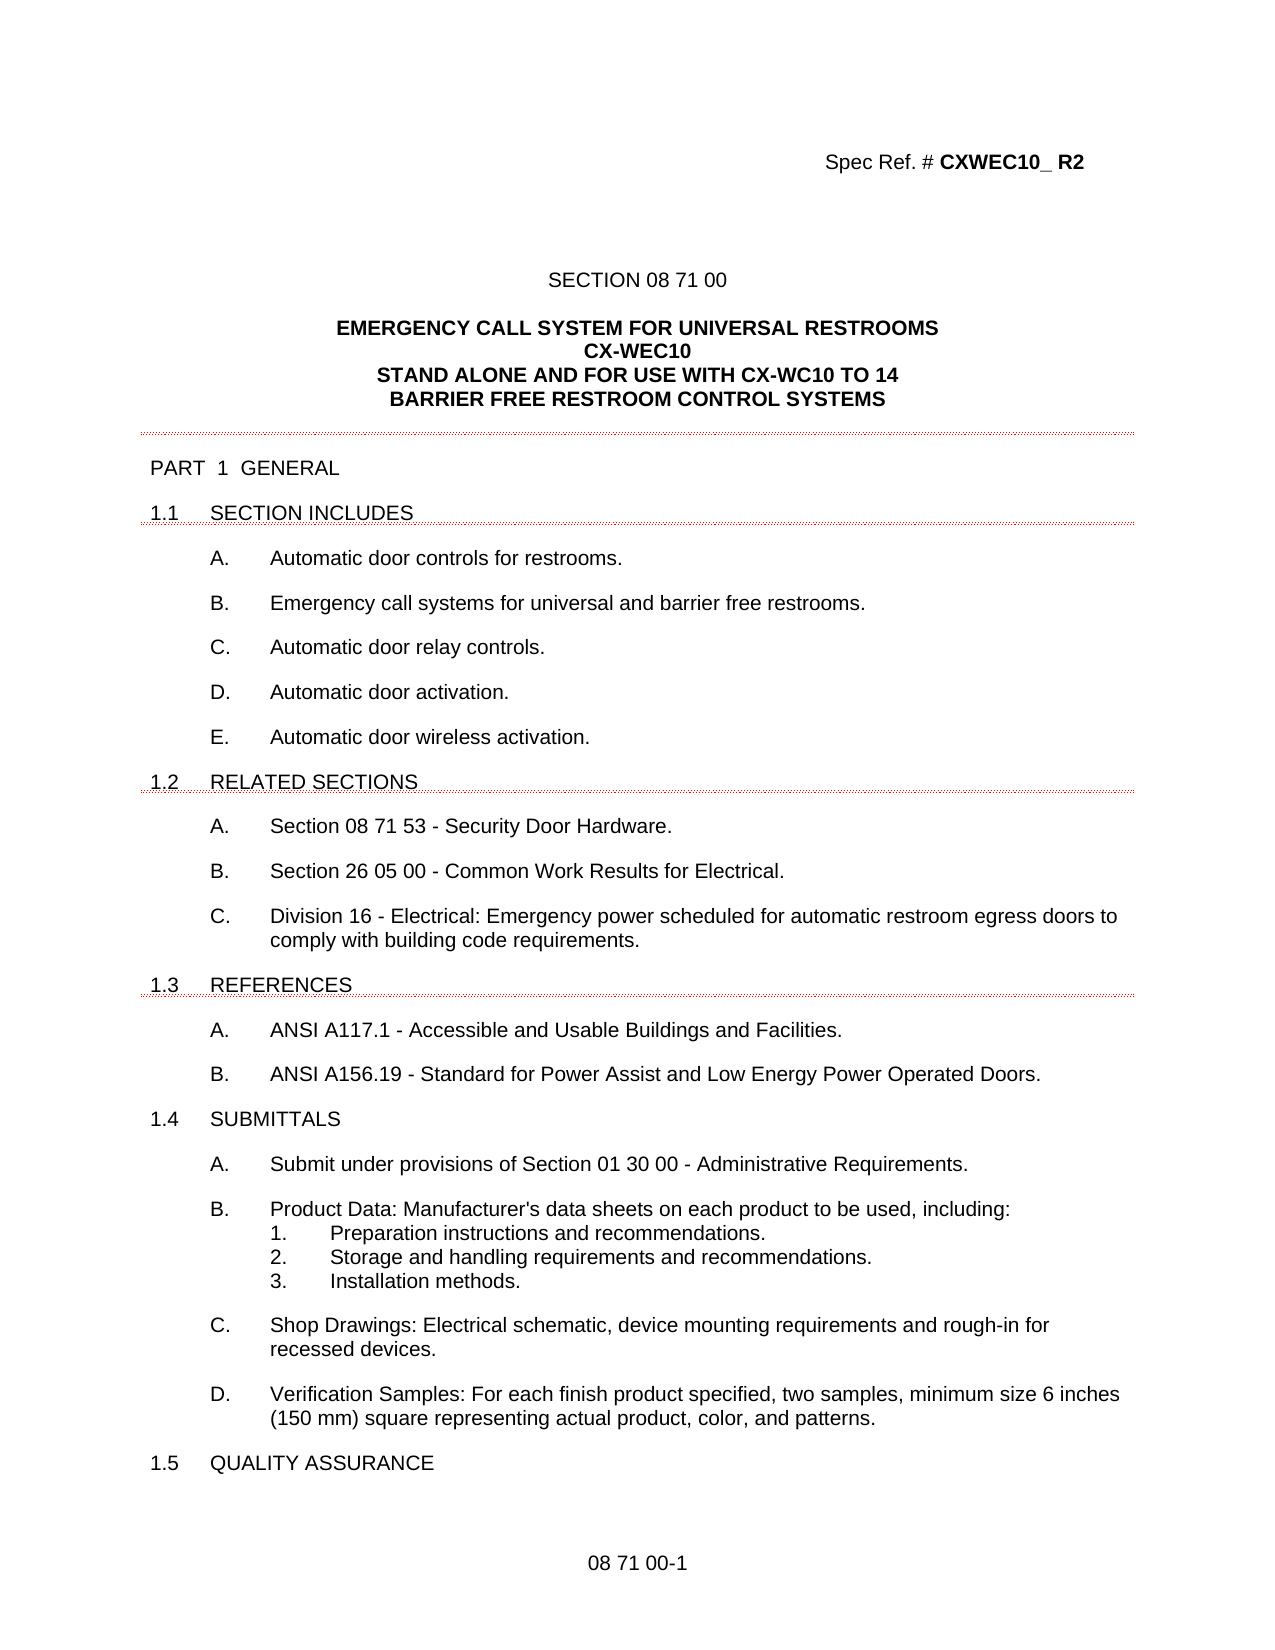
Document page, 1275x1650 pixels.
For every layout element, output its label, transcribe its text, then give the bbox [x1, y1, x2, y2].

title BARRIER FREE RESTROOM CONTROL SYSTEMS [150, 387, 1125, 411]
text Automatic door relay controls. [210, 635, 1125, 659]
text Verification Samples: For each finish product specified, two samples, minimum size 6 inches (150 mm) square representing actual product, color, and patterns. [210, 1382, 1125, 1430]
text Storage and handling requirements and recommendations. [270, 1244, 1125, 1268]
text SUBMITTALS [150, 1107, 1125, 1131]
text Submit under provisions of Section 01 30 00 - Administrative Requirements. [210, 1152, 1125, 1176]
text Emergency call systems for universal and barrier free restrooms. [210, 590, 1125, 614]
text RELATED SECTIONS [150, 769, 1125, 793]
title STAND ALONE AND FOR USE WITH CX-WC10 TO 14 [150, 363, 1125, 387]
text QUALITY ASSURANCE [150, 1451, 1125, 1475]
text Shop Drawings: Electrical schematic, device mounting requirements and rough-in for recessed devices. [210, 1313, 1125, 1361]
text Automatic door activation. [210, 680, 1125, 704]
text SECTION INCLUDES [150, 501, 1125, 525]
text Section 08 71 53 - Security Door Hardware. [210, 814, 1125, 838]
text Automatic door wireless activation. [210, 725, 1125, 749]
list GENERAL [150, 456, 1125, 480]
title CX-WEC10 [150, 339, 1125, 363]
text EMERGENCY CALL SYSTEM FOR UNIVERSAL RESTROOMS [150, 315, 1125, 339]
text Section 26 05 00 - Common Work Results for Electrical. [210, 859, 1125, 883]
text Preparation instructions and recommendations. [270, 1221, 1125, 1244]
title SECTION 08 71 00 [150, 267, 1125, 291]
text Automatic door controls for restrooms. [210, 546, 1125, 569]
text ANSI A156.19 - Standard for Power Assist and Low Energy Power Operated Doors. [210, 1062, 1125, 1086]
text Division 16 - Electrical: Emergency power scheduled for automatic restroom egress doors to comply with building code requirements. [210, 904, 1125, 952]
text Spec Ref. # CXWEC10_ R2 [150, 150, 1125, 174]
text Installation methods. [270, 1268, 1125, 1292]
text REFERENCES [150, 973, 1125, 997]
text Product Data: Manufacturer's data sheets on each product to be used, including: [210, 1197, 1125, 1221]
text ANSI A117.1 - Accessible and Usable Buildings and Facilities. [210, 1017, 1125, 1041]
